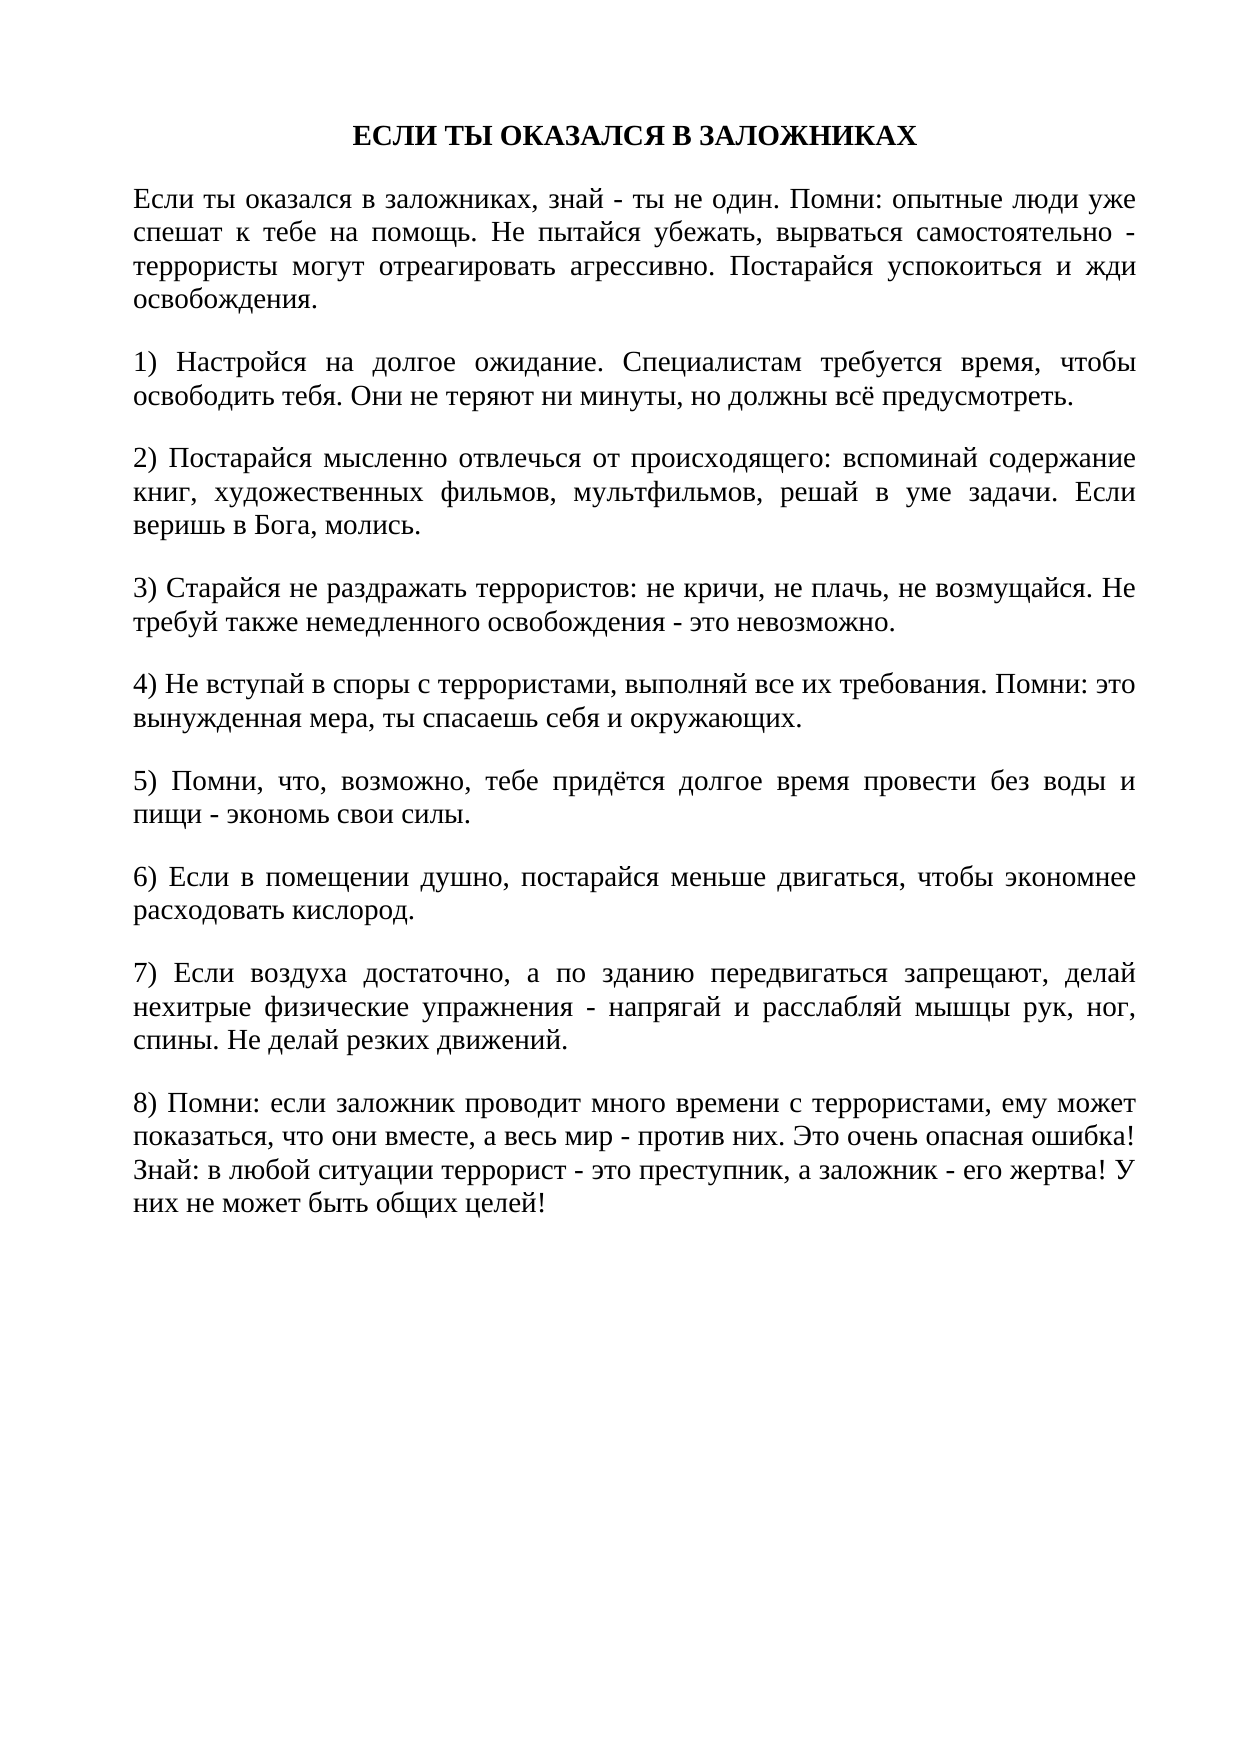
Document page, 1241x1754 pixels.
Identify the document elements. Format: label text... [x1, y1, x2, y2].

text 5) Помни, что, возможно, тебе придётся долгое время провести без воды и пищи - экономь свои силы. [133, 763, 1137, 830]
text 4) Не вступай в споры с террористами, выполняй все их требования. Помни: это вынужденная мера, ты спасаешь себя и окружающих. [133, 666, 1137, 733]
text 6) Если в помещении душно, постарайся меньше двигаться, чтобы экономнее расходовать кислород. [133, 859, 1137, 926]
text 2) Постарайся мысленно отвлечься от происходящего: вспоминай содержание книг, художественных фильмов, мультфильмов, решай в уме задачи. Если веришь в Бога, молись. [133, 440, 1137, 541]
text Если ты оказался в заложниках, знай - ты не один. Помни: опытные люди уже спешат к тебе на помощь. Не пытайся убежать, вырваться самостоятельно - террористы могут отреагировать агрессивно. Постарайся успокоиться и жди освобождения. [133, 181, 1137, 315]
text ЕСЛИ ТЫ ОКАЗАЛСЯ В ЗАЛОЖНИКАХ [133, 118, 1137, 152]
text 1) Настройся на долгое ожидание. Специалистам требуется время, чтобы освободить тебя. Они не теряют ни минуты, но должны всё предусмотреть. [133, 344, 1137, 411]
text 8) Помни: если заложник проводит много времени с террористами, ему может показаться, что они вместе, а весь мир - против них. Это очень опасная ошибка! Знай: в любой ситуации террорист - это преступник, а заложник - его жертва! У них не может быть общих целей! [133, 1085, 1137, 1219]
text 7) Если воздуха достаточно, а по зданию передвигаться запрещают, делай нехитрые физические упражнения - напрягай и расслабляй мышцы рук, ног, спины. Не делай резких движений. [133, 955, 1137, 1056]
text 3) Старайся не раздражать террористов: не кричи, не плачь, не возмущайся. Не требуй также немедленного освобождения - это невозможно. [133, 570, 1137, 637]
